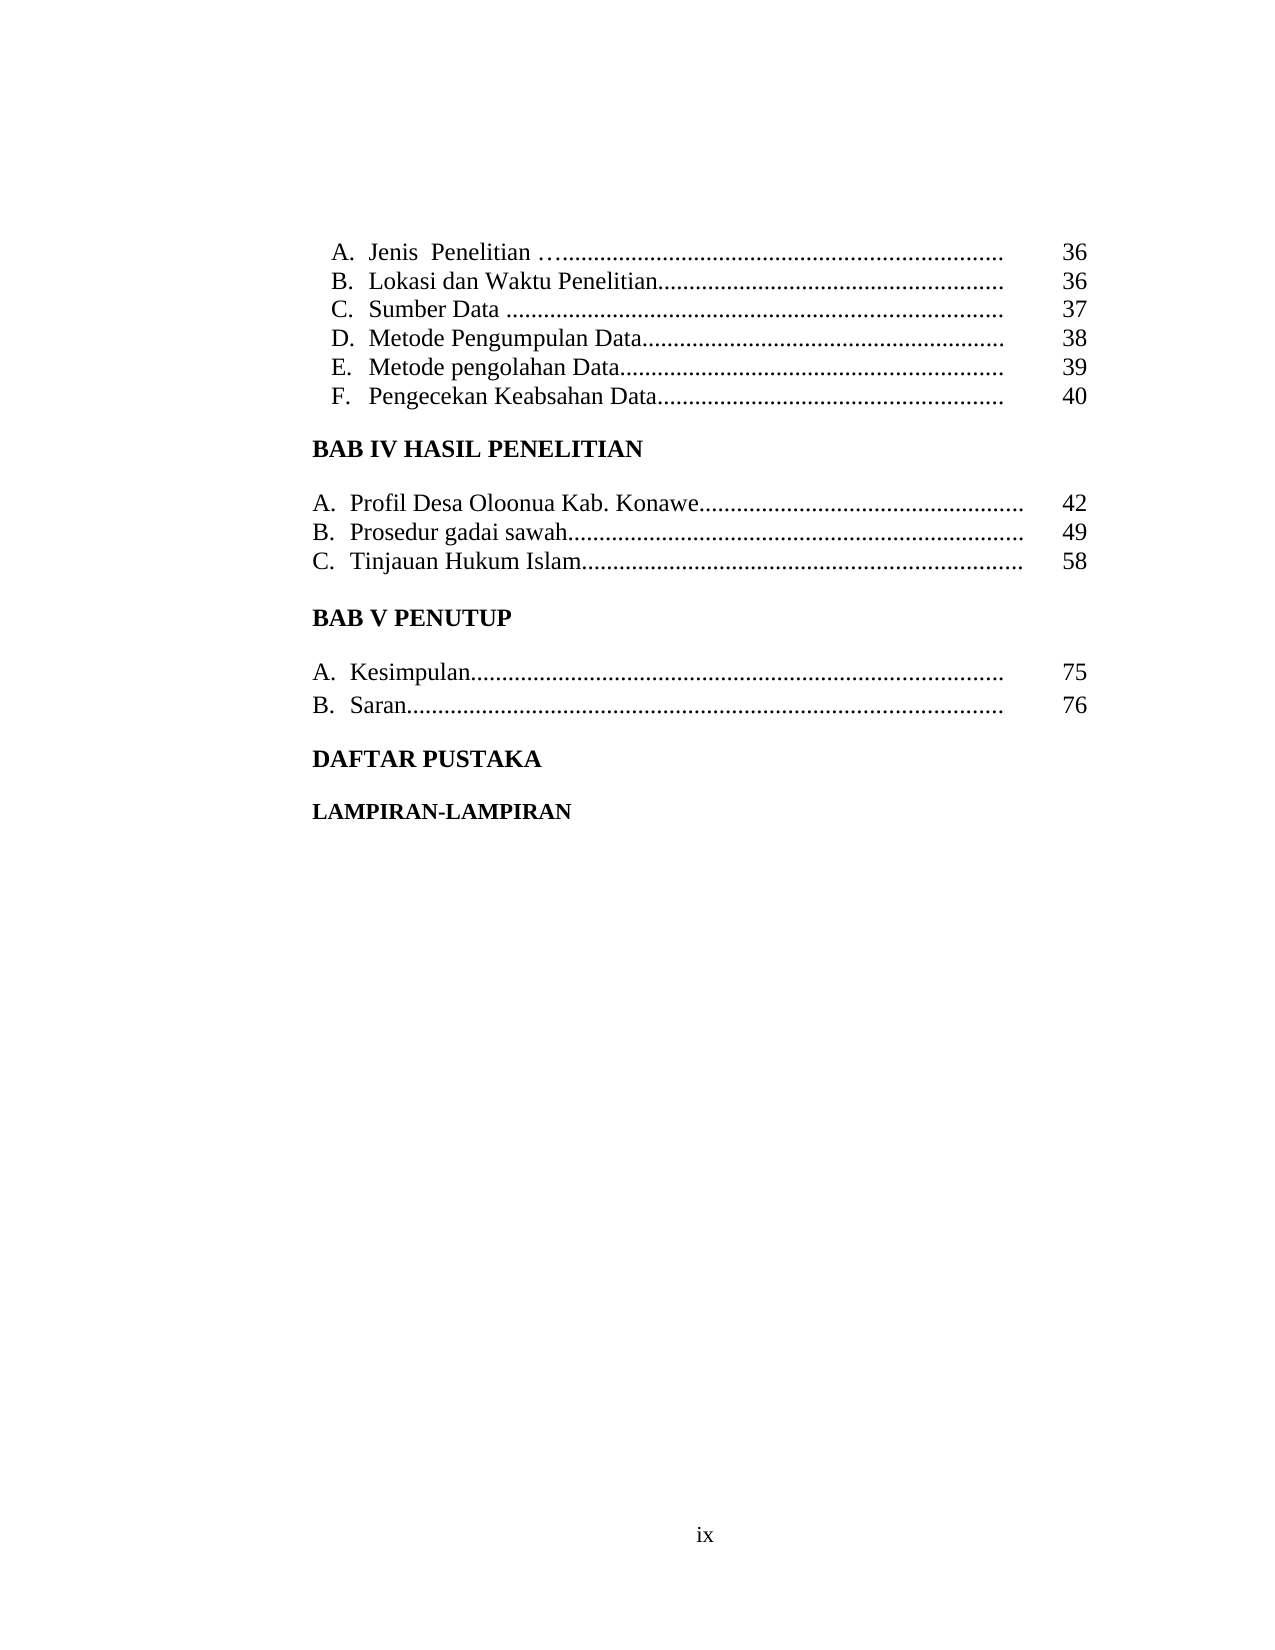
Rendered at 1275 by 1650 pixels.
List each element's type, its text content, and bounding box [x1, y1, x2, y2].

list Jenis Penelitian … 36 [331, 237, 1098, 266]
list Prosedur gadai sawah 49 [312, 517, 1098, 546]
text DAFTAR PUSTAKA [312, 744, 1098, 773]
list Lokasi dan Waktu Penelitian 36 [331, 266, 1098, 294]
list Tinjauan Hukum Islam 58 [312, 546, 1098, 574]
list Kesimpulan 75 [312, 657, 1098, 686]
list Pengecekan Keabsahan Data 40 [331, 381, 1098, 409]
text LAMPIRAN-LAMPIRAN [312, 798, 1098, 824]
text BAB IV HASIL PENELITIAN [312, 434, 1098, 463]
list Saran 76 [312, 690, 1098, 719]
list Profil Desa Oloonua Kab. Konawe 42 [312, 488, 1098, 517]
list Metode Pengumpulan Data 38 [331, 323, 1098, 352]
list Sumber Data 37 [331, 294, 1098, 323]
list Metode pengolahan Data 39 [331, 352, 1098, 381]
text BAB V PENUTUP [312, 603, 1098, 632]
